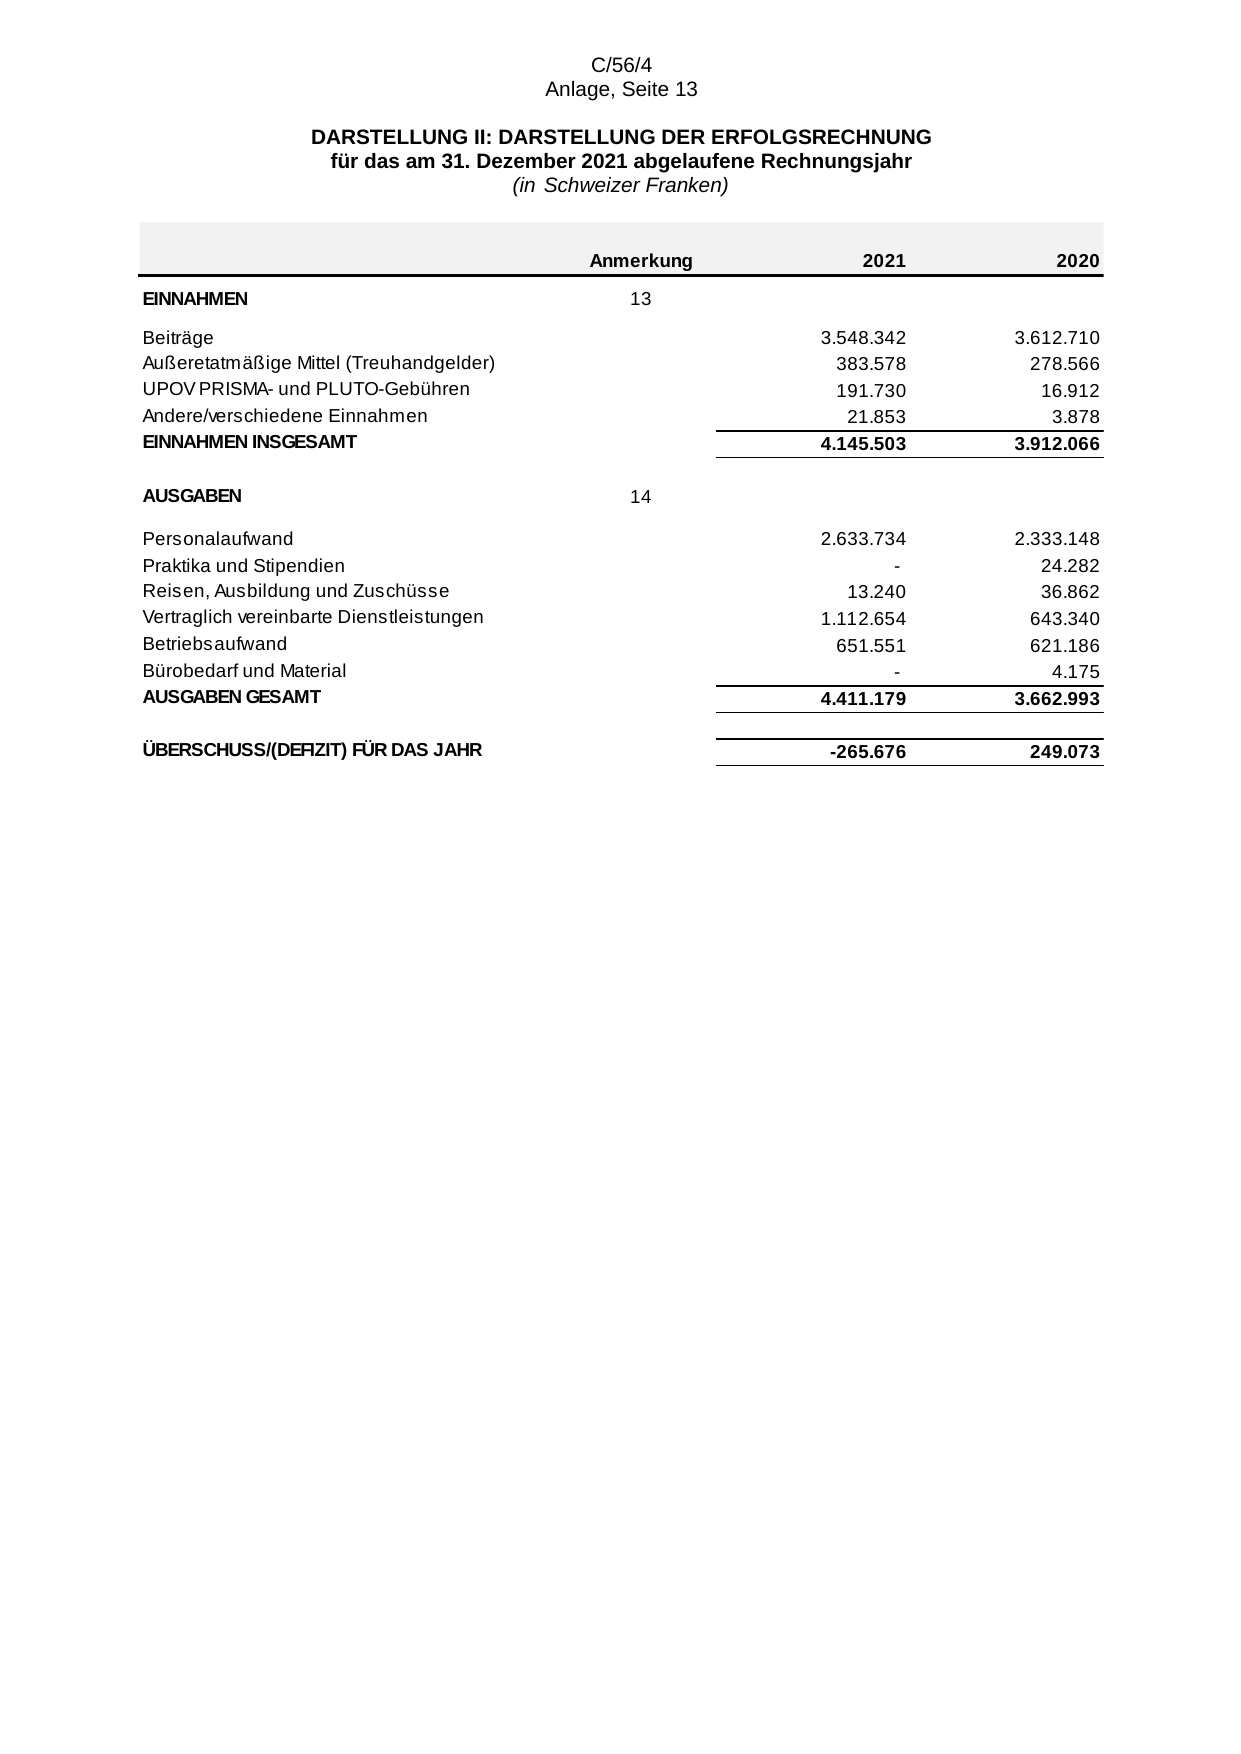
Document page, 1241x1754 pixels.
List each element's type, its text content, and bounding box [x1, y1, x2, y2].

text (in Schweizer Franken) [118, 173, 1125, 197]
text für das am 31. Dezember 2021 abgelaufene Rechnungsjahr [118, 149, 1125, 173]
subtitle DARSTELLUNG II: DARSTELLUNG DER ERFOLGSRECHNUNG [118, 125, 1125, 149]
